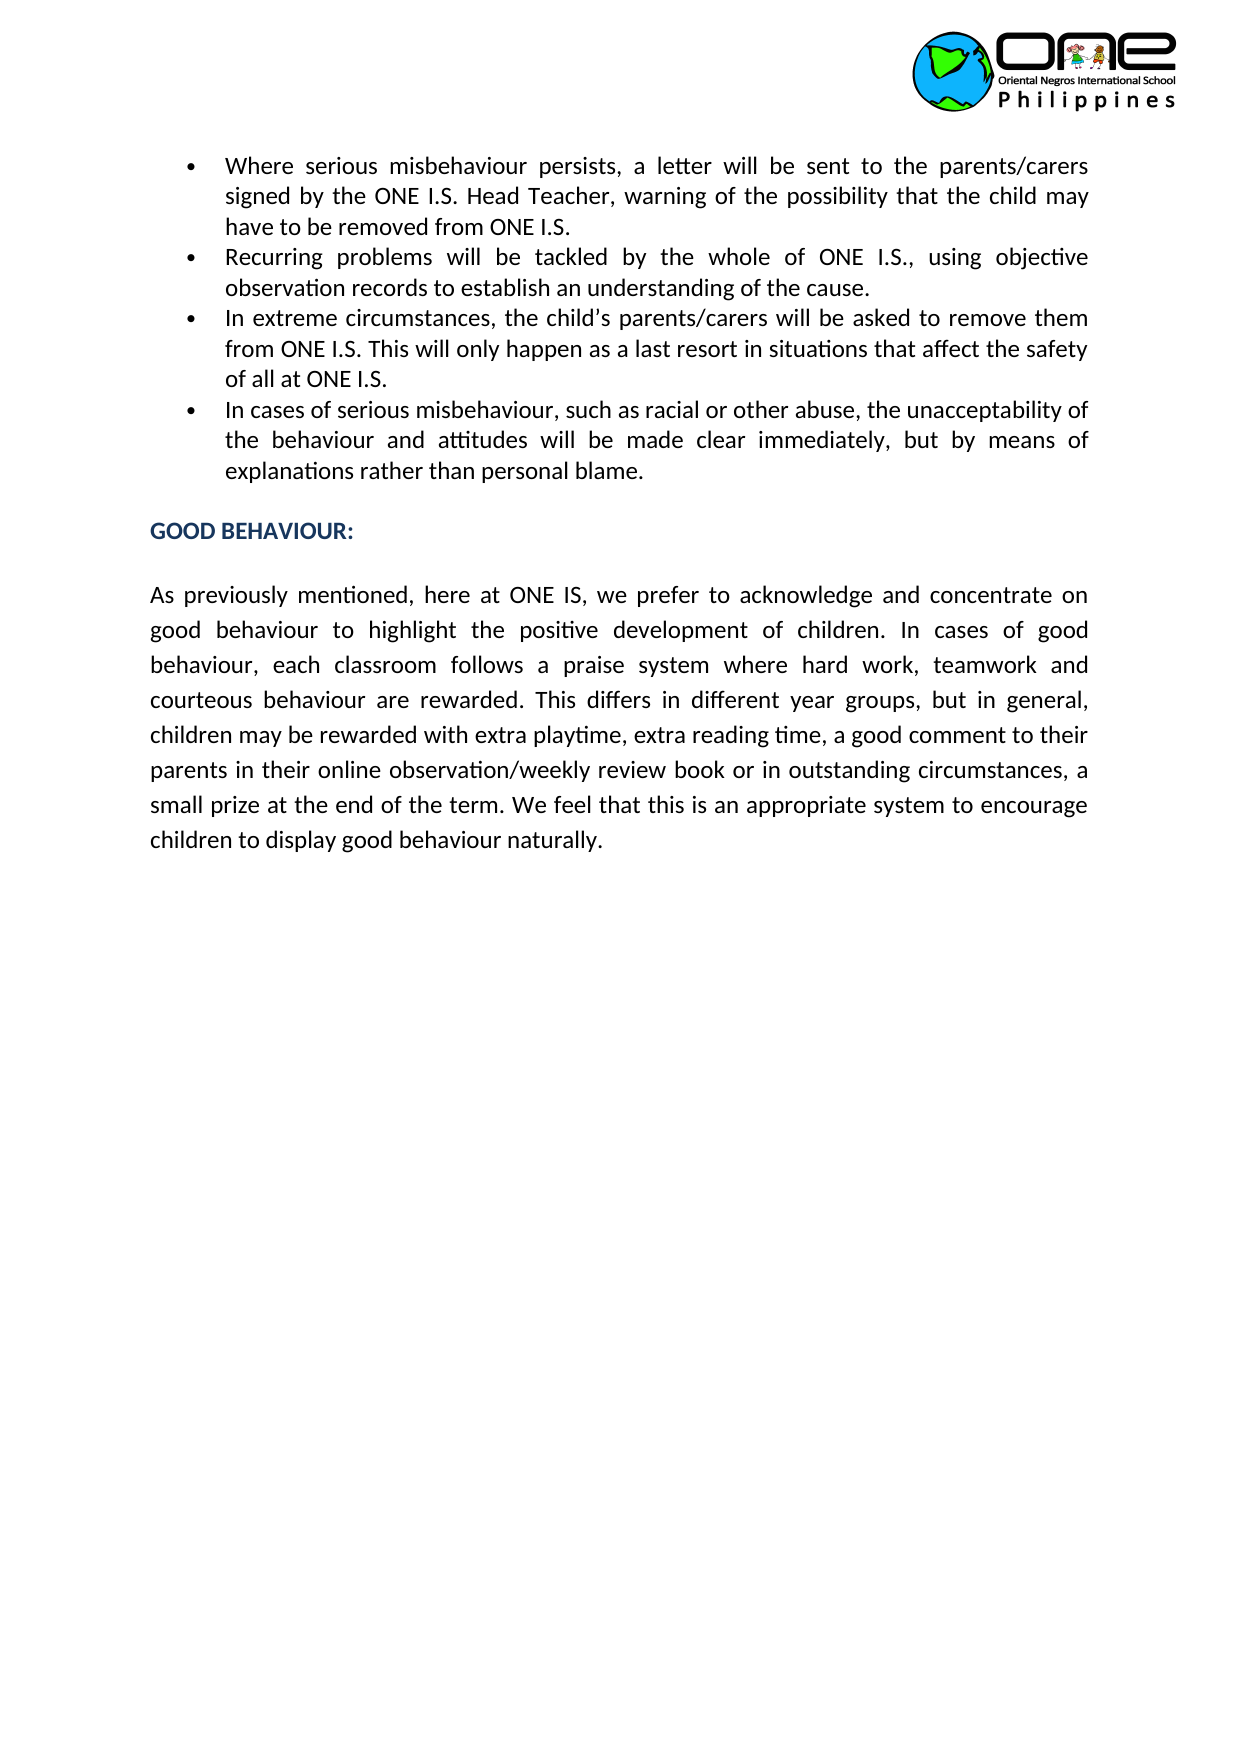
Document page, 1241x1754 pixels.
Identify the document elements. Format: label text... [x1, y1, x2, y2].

text As previously mentioned, here at ONE IS, we prefer to acknowledge and concentrate on good behaviour to highlight the positive development of children. In cases of good behaviour, each classroom follows a praise system where hard work, teamwork and courteous behaviour are rewarded. This differs in different year groups, but in general, children may be rewarded with extra playtime, extra reading time, a good comment to their parents in their online observation/weekly review book or in outstanding circumstances, a small prize at the end of the term. We feel that this is an appropriate system to encourage children to display good behaviour naturally. [150, 579, 1090, 854]
picture [906, 21, 1191, 116]
list Where serious misbehaviour persists, a letter will be sent to the parents/carers signed by the ONE I.S. Head Teacher, warning of the possibility that the child may have to be removed from ONE I.S. [187, 150, 1090, 242]
list In extreme circumstances, the child’s parents/carers will be asked to remove them from ONE I.S. This will only happen as a last resort in situations that affect the safety of all at ONE I.S. [187, 303, 1090, 394]
text GOOD BEHAVIOUR: [150, 515, 1090, 545]
list Recurring problems will be tackled by the whole of ONE I.S., using objective observation records to establish an understanding of the cause. [187, 242, 1090, 303]
list In cases of serious misbehaviour, such as racial or other abuse, the unacceptability of the behaviour and attitudes will be made clear immediately, but by means of explanations rather than personal blame. [187, 394, 1090, 486]
